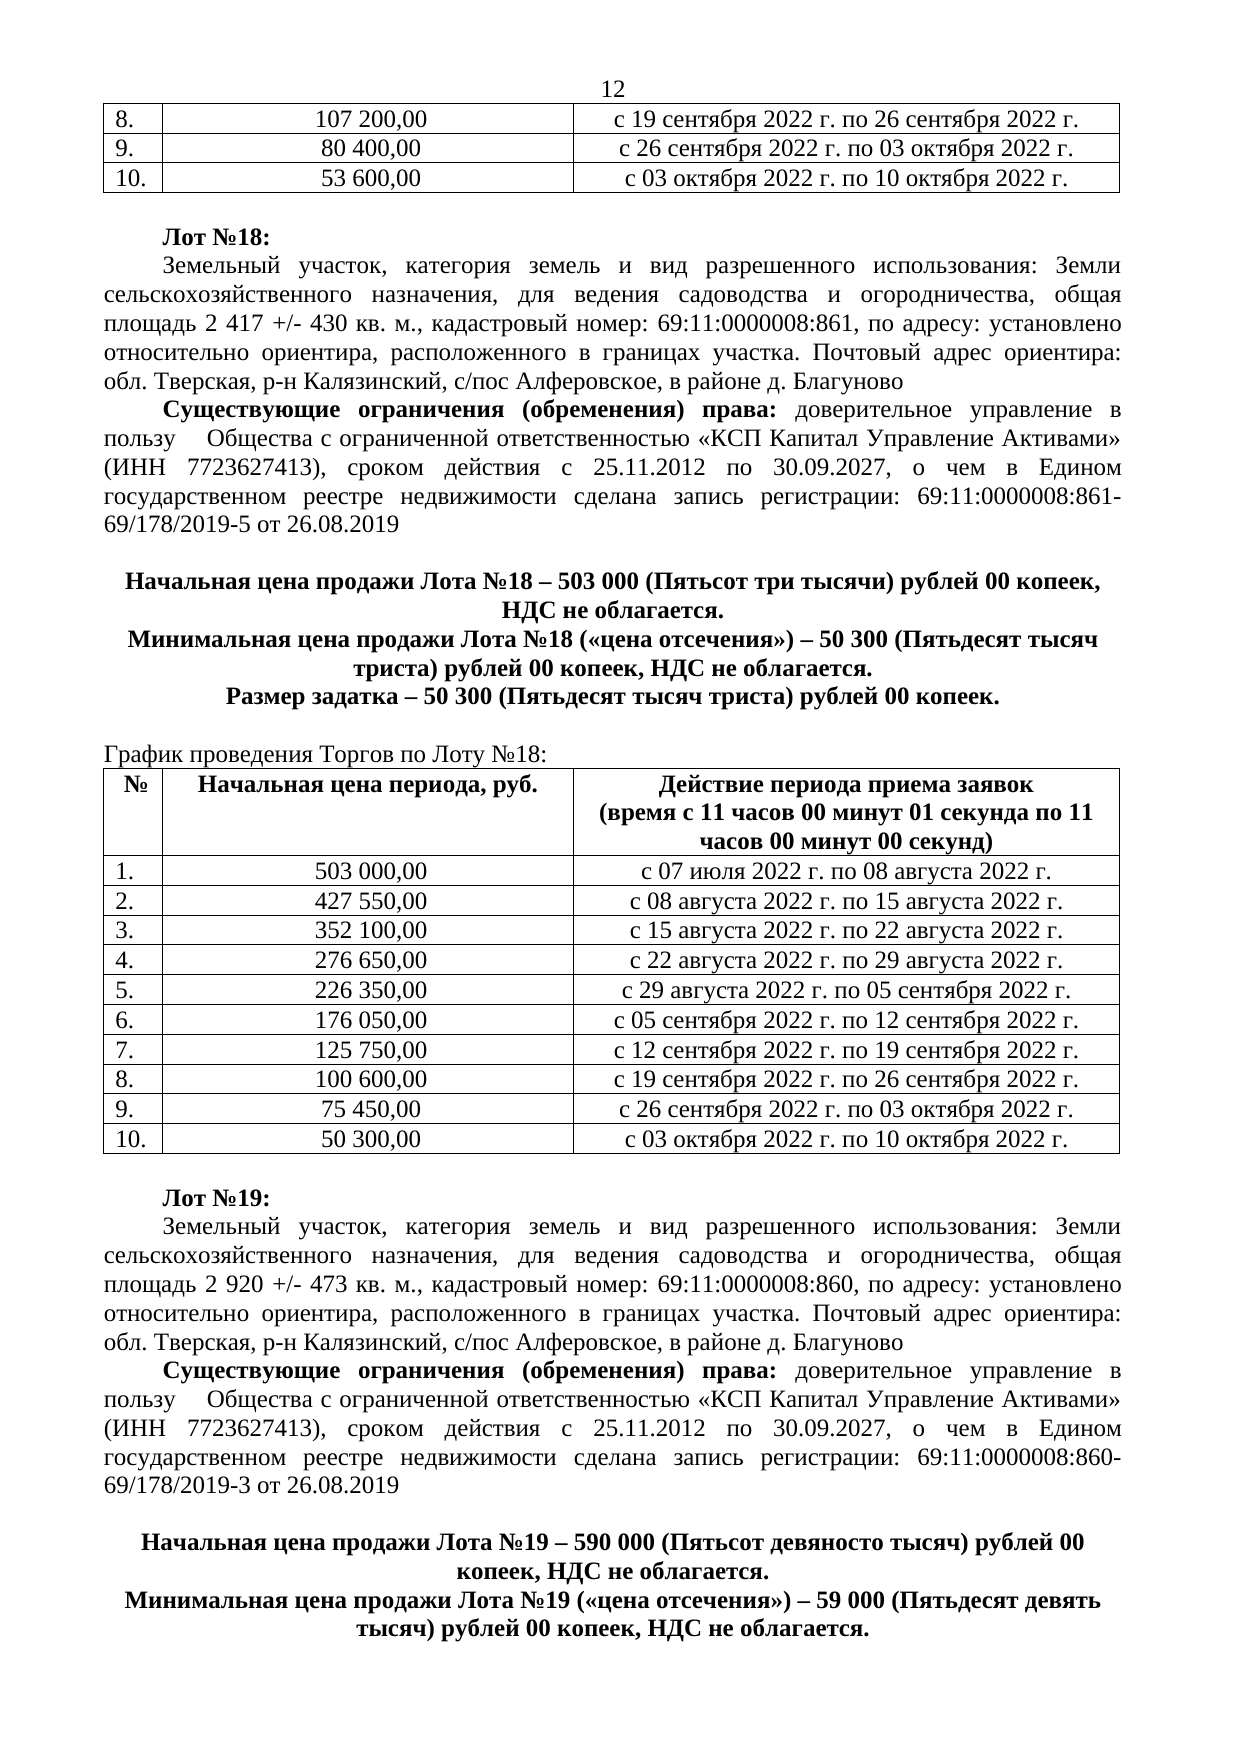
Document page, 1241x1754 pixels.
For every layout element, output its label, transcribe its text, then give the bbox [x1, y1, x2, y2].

text Земельный участок, категория земель и вид разрешенного использования: Земли сельскохозяйственного назначения, для ведения садоводства и огородничества, общая площадь 2 417 +/- 430 кв. м., кадастровый номер: 69:11:0000008:861, по адресу: установлено относительно ориентира, расположенного в границах участка. Почтовый адрес ориентира: обл. Тверская, р-н Калязинский, с/пос Алферовское, в районе д. Благуново [103, 251, 1122, 394]
table_cell 80 400,00 [163, 134, 573, 162]
table_cell с 26 сентября 2022 г. по 03 октября 2022 г. [574, 134, 1119, 162]
table_cell с 19 сентября 2022 г. по 26 сентября 2022 г. [574, 104, 1119, 132]
table_cell 9. [104, 134, 162, 162]
table_cell 10. [104, 163, 162, 192]
table_cell с 26 сентября 2022 г. по 03 октября 2022 г. [574, 1094, 1119, 1123]
table_header Начальная цена периода, руб. [163, 769, 573, 855]
table_cell 352 100,00 [163, 916, 573, 944]
text Лот №18: [103, 222, 1122, 251]
table_header Действие периода приема заявок (время с 11 часов 00 минут 01 секунда по 11 часов 00 минут 00 секунд) [574, 769, 1119, 855]
text Минимальная цена продажи Лота №18 («цена отсечения») – 50 300 (Пятьдесят тысяч триста) рублей 00 копеек, НДС не облагается. [103, 624, 1122, 681]
table_cell 75 450,00 [163, 1094, 573, 1123]
table_cell 107 200,00 [163, 104, 573, 132]
table_cell 50 300,00 [163, 1124, 573, 1153]
table_cell 226 350,00 [163, 975, 573, 1004]
table_cell 10. [104, 1124, 162, 1153]
text Начальная цена продажи Лота №18 – 503 000 (Пятьсот три тысячи) рублей 00 копеек, НДС не облагается. [103, 566, 1122, 624]
table_cell 8. [104, 104, 162, 132]
text Лот №19: [103, 1183, 1122, 1211]
table_cell с 03 октября 2022 г. по 10 октября 2022 г. [574, 163, 1119, 192]
text Начальная цена продажи Лота №19 – 590 000 (Пятьсот девяносто тысяч) рублей 00 копеек, НДС не облагается. [103, 1527, 1122, 1585]
table_cell 7. [104, 1035, 162, 1063]
table_cell 3. [104, 916, 162, 944]
table_cell с 03 октября 2022 г. по 10 октября 2022 г. [574, 1124, 1119, 1153]
text Минимальная цена продажи Лота №19 («цена отсечения») – 59 000 (Пятьдесят девять тысяч) рублей 00 копеек, НДС не облагается. [103, 1585, 1122, 1642]
table_cell 2. [104, 886, 162, 914]
table_cell 6. [104, 1005, 162, 1034]
text Земельный участок, категория земель и вид разрешенного использования: Земли сельскохозяйственного назначения, для ведения садоводства и огородничества, общая площадь 2 920 +/- 473 кв. м., кадастровый номер: 69:11:0000008:860, по адресу: установлено относительно ориентира, расположенного в границах участка. Почтовый адрес ориентира: обл. Тверская, р-н Калязинский, с/пос Алферовское, в районе д. Благуново [103, 1211, 1122, 1355]
text Размер задатка – 50 300 (Пятьдесят тысяч триста) рублей 00 копеек. [103, 681, 1122, 710]
table_cell с 05 сентября 2022 г. по 12 сентября 2022 г. [574, 1005, 1119, 1034]
table_cell с 15 августа 2022 г. по 22 августа 2022 г. [574, 916, 1119, 944]
table_cell с 08 августа 2022 г. по 15 августа 2022 г. [574, 886, 1119, 914]
table_cell 503 000,00 [163, 856, 573, 885]
table_cell с 07 июля 2022 г. по 08 августа 2022 г. [574, 856, 1119, 885]
table_cell 4. [104, 945, 162, 974]
text Существующие ограничения (обременения) права: доверительное управление в пользу Общества с ограниченной ответственностью «КСП Капитал Управление Активами» (ИНН 7723627413), сроком действия с 25.11.2012 по 30.09.2027, о чем в Едином государственном реестре недвижимости сделана запись регистрации: 69:11:0000008:860-69/178/2019-3 от 26.08.2019 [103, 1355, 1122, 1499]
table_cell с 22 августа 2022 г. по 29 августа 2022 г. [574, 945, 1119, 974]
table_header № [104, 769, 162, 855]
table_cell 427 550,00 [163, 886, 573, 914]
text График проведения Торгов по Лоту №18: [103, 739, 1122, 768]
table_cell 100 600,00 [163, 1065, 573, 1093]
table_cell с 19 сентября 2022 г. по 26 сентября 2022 г. [574, 1065, 1119, 1093]
table_cell 276 650,00 [163, 945, 573, 974]
table_cell 53 600,00 [163, 163, 573, 192]
table_cell 8. [104, 1065, 162, 1093]
table_cell с 29 августа 2022 г. по 05 сентября 2022 г. [574, 975, 1119, 1004]
table_cell с 12 сентября 2022 г. по 19 сентября 2022 г. [574, 1035, 1119, 1063]
table_cell 9. [104, 1094, 162, 1123]
text Существующие ограничения (обременения) права: доверительное управление в пользу Общества с ограниченной ответственностью «КСП Капитал Управление Активами» (ИНН 7723627413), сроком действия с 25.11.2012 по 30.09.2027, о чем в Едином государственном реестре недвижимости сделана запись регистрации: 69:11:0000008:861-69/178/2019-5 от 26.08.2019 [103, 394, 1122, 538]
table_cell 125 750,00 [163, 1035, 573, 1063]
table_cell 5. [104, 975, 162, 1004]
table_cell 176 050,00 [163, 1005, 573, 1034]
table_cell 1. [104, 856, 162, 885]
